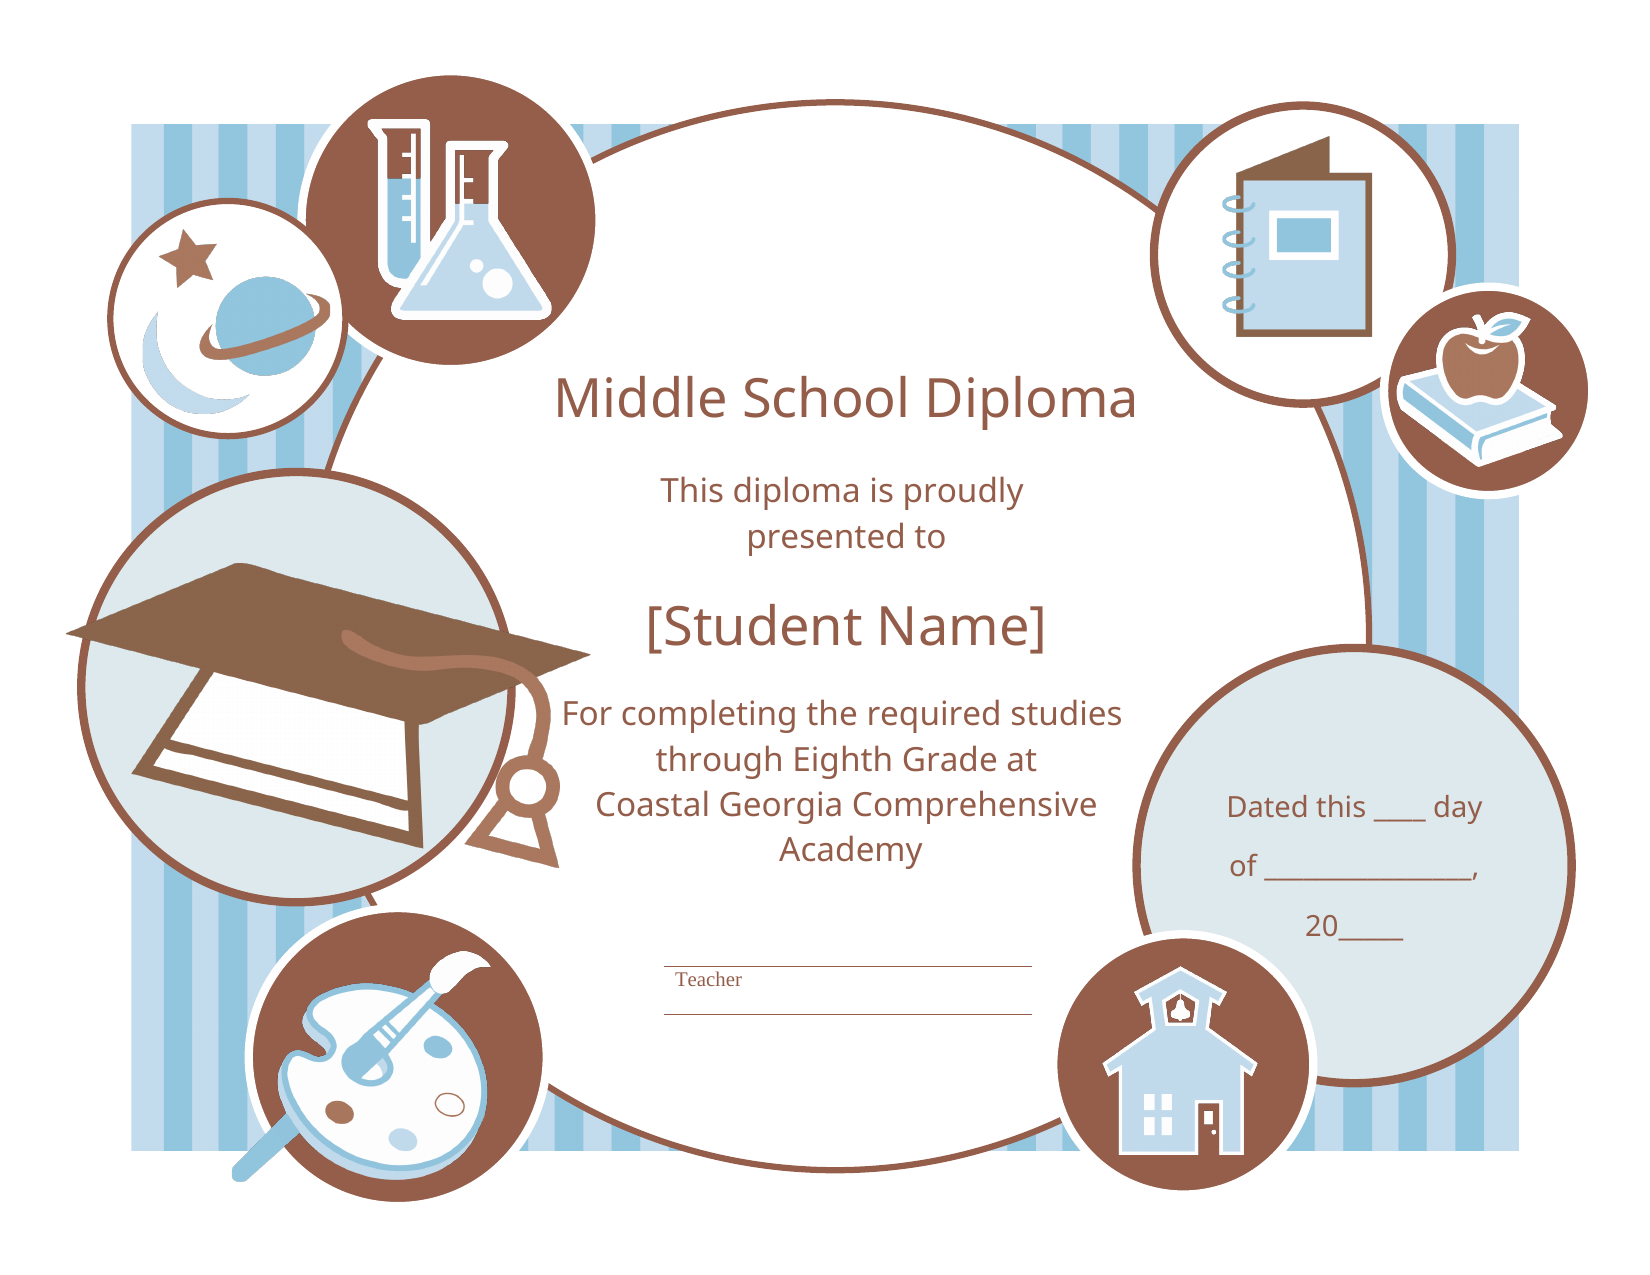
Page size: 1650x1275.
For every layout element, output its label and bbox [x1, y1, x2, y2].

picture [1000, 124, 1221, 205]
picture [367, 119, 552, 320]
picture [520, 1091, 678, 1151]
picture [992, 1124, 1079, 1151]
picture [1222, 136, 1373, 337]
picture [1102, 966, 1258, 1155]
picture [1385, 124, 1519, 288]
picture [65, 563, 591, 1182]
picture [1287, 1015, 1519, 1151]
picture [571, 124, 670, 157]
picture [131, 124, 377, 541]
picture [1322, 312, 1563, 716]
